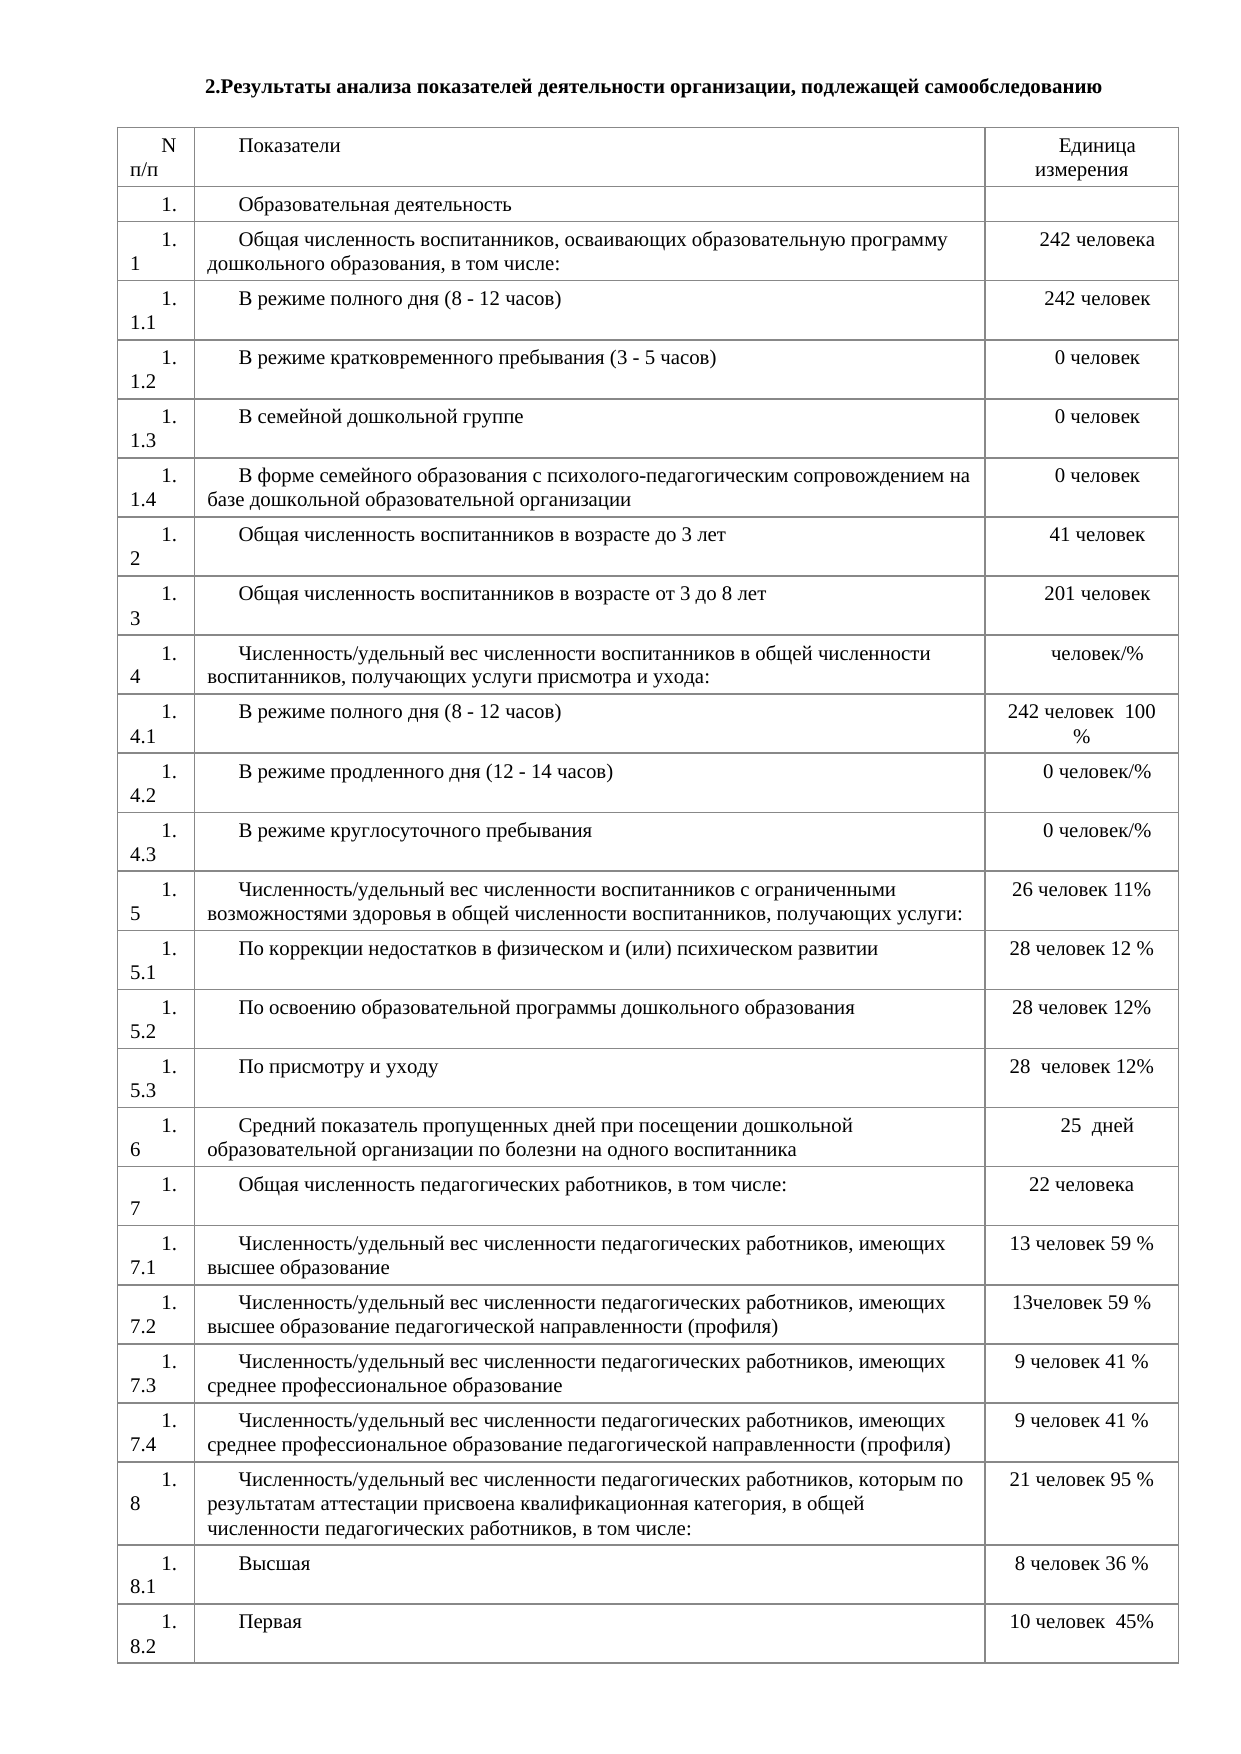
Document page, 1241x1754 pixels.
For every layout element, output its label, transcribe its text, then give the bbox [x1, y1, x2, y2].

table_cell [986, 187, 1178, 221]
table_header Единица измерения [986, 128, 1178, 186]
table_cell 1.1.3 [118, 400, 194, 457]
table_cell 0 человек/% [986, 754, 1178, 811]
table_cell 1.1 [118, 222, 194, 280]
table_cell Общая численность педагогических работников, в том числе: [195, 1167, 984, 1225]
table_cell Первая [195, 1605, 984, 1662]
table_cell 0 человек [986, 341, 1178, 398]
table_cell По присмотру и уходу [195, 1049, 984, 1107]
table_cell Общая численность воспитанников в возрасте от 3 до 8 лет [195, 577, 984, 634]
table_cell 1.8.1 [118, 1546, 194, 1603]
table_header N п/п [118, 128, 194, 186]
text 2.Результаты анализа показателей деятельности организации, подлежащей самообследованию [156, 74, 1152, 98]
table_cell 26 человек 11% [986, 872, 1178, 929]
table_cell Средний показатель пропущенных дней при посещении дошкольной образовательной организации по болезни на одного воспитанника [195, 1108, 984, 1166]
table_cell В режиме продленного дня (12 - 14 часов) [195, 754, 984, 811]
table_cell человек/% [986, 636, 1178, 693]
table_cell 1. [118, 187, 194, 221]
table_cell 1.8 [118, 1463, 194, 1544]
table_cell 242 человек [986, 281, 1178, 339]
table_cell По освоению образовательной программы дошкольного образования [195, 990, 984, 1048]
table_cell 8 человек 36 % [986, 1546, 1178, 1603]
table_cell 1.5 [118, 872, 194, 929]
table_cell 28 человек 12% [986, 1049, 1178, 1107]
table_cell 25 дней [986, 1108, 1178, 1166]
table_cell Численность/удельный вес численности педагогических работников, которым по результатам аттестации присвоена квалификационная категория, в общей численности педагогических работников, в том числе: [195, 1463, 984, 1544]
table_cell Численность/удельный вес численности воспитанников в общей численности воспитанников, получающих услуги присмотра и ухода: [195, 636, 984, 693]
table_cell 9 человек 41 % [986, 1404, 1178, 1461]
table_cell 1.2 [118, 518, 194, 575]
table_cell 1.8.2 [118, 1605, 194, 1662]
table_cell 41 человек [986, 518, 1178, 575]
table_cell 1.1.4 [118, 459, 194, 516]
table_cell 1.4.2 [118, 754, 194, 811]
table_cell Численность/удельный вес численности педагогических работников, имеющих высшее образование [195, 1226, 984, 1284]
table_cell 242 человека [986, 222, 1178, 280]
table_cell В режиме полного дня (8 - 12 часов) [195, 695, 984, 752]
table_cell 0 человек [986, 400, 1178, 457]
table_cell 1.7.3 [118, 1345, 194, 1402]
table_cell Образовательная деятельность [195, 187, 984, 221]
table_cell Общая численность воспитанников в возрасте до 3 лет [195, 518, 984, 575]
table_cell Общая численность воспитанников, осваивающих образовательную программу дошкольного образования, в том числе: [195, 222, 984, 280]
table_cell 1.3 [118, 577, 194, 634]
table_cell 242 человек 100 % [986, 695, 1178, 752]
table_cell 1.5.3 [118, 1049, 194, 1107]
table_cell 28 человек 12 % [986, 931, 1178, 988]
table_cell 21 человек 95 % [986, 1463, 1178, 1544]
table_cell 1.4.3 [118, 813, 194, 870]
table_cell По коррекции недостатков в физическом и (или) психическом развитии [195, 931, 984, 988]
table_cell 0 человек/% [986, 813, 1178, 870]
table_cell 1.6 [118, 1108, 194, 1166]
table_cell 1.7.1 [118, 1226, 194, 1284]
table_cell Численность/удельный вес численности педагогических работников, имеющих высшее образование педагогической направленности (профиля) [195, 1286, 984, 1343]
table_cell 1.7.4 [118, 1404, 194, 1461]
table_cell 0 человек [986, 459, 1178, 516]
table_cell 28 человек 12% [986, 990, 1178, 1048]
table_cell В форме семейного образования с психолого-педагогическим сопровождением на базе дошкольной образовательной организации [195, 459, 984, 516]
table_cell Численность/удельный вес численности педагогических работников, имеющих среднее профессиональное образование [195, 1345, 984, 1402]
table_cell Высшая [195, 1546, 984, 1603]
table_cell В режиме полного дня (8 - 12 часов) [195, 281, 984, 339]
table_cell 1.1.2 [118, 341, 194, 398]
table_cell 1.7.2 [118, 1286, 194, 1343]
table_cell 9 человек 41 % [986, 1345, 1178, 1402]
table_cell Численность/удельный вес численности педагогических работников, имеющих среднее профессиональное образование педагогической направленности (профиля) [195, 1404, 984, 1461]
table_cell 13человек 59 % [986, 1286, 1178, 1343]
table_cell 1.4 [118, 636, 194, 693]
table_cell 1.1.1 [118, 281, 194, 339]
table_header Показатели [195, 128, 984, 186]
table_cell В семейной дошкольной группе [195, 400, 984, 457]
table_cell 1.5.2 [118, 990, 194, 1048]
table_cell Численность/удельный вес численности воспитанников с ограниченными возможностями здоровья в общей численности воспитанников, получающих услуги: [195, 872, 984, 929]
table_cell В режиме круглосуточного пребывания [195, 813, 984, 870]
table_cell 13 человек 59 % [986, 1226, 1178, 1284]
table_cell 1.4.1 [118, 695, 194, 752]
table_cell В режиме кратковременного пребывания (3 - 5 часов) [195, 341, 984, 398]
table_cell 1.5.1 [118, 931, 194, 988]
table_cell 10 человек 45% [986, 1605, 1178, 1662]
table_cell 22 человека [986, 1167, 1178, 1225]
table_cell 201 человек [986, 577, 1178, 634]
table_cell 1.7 [118, 1167, 194, 1225]
